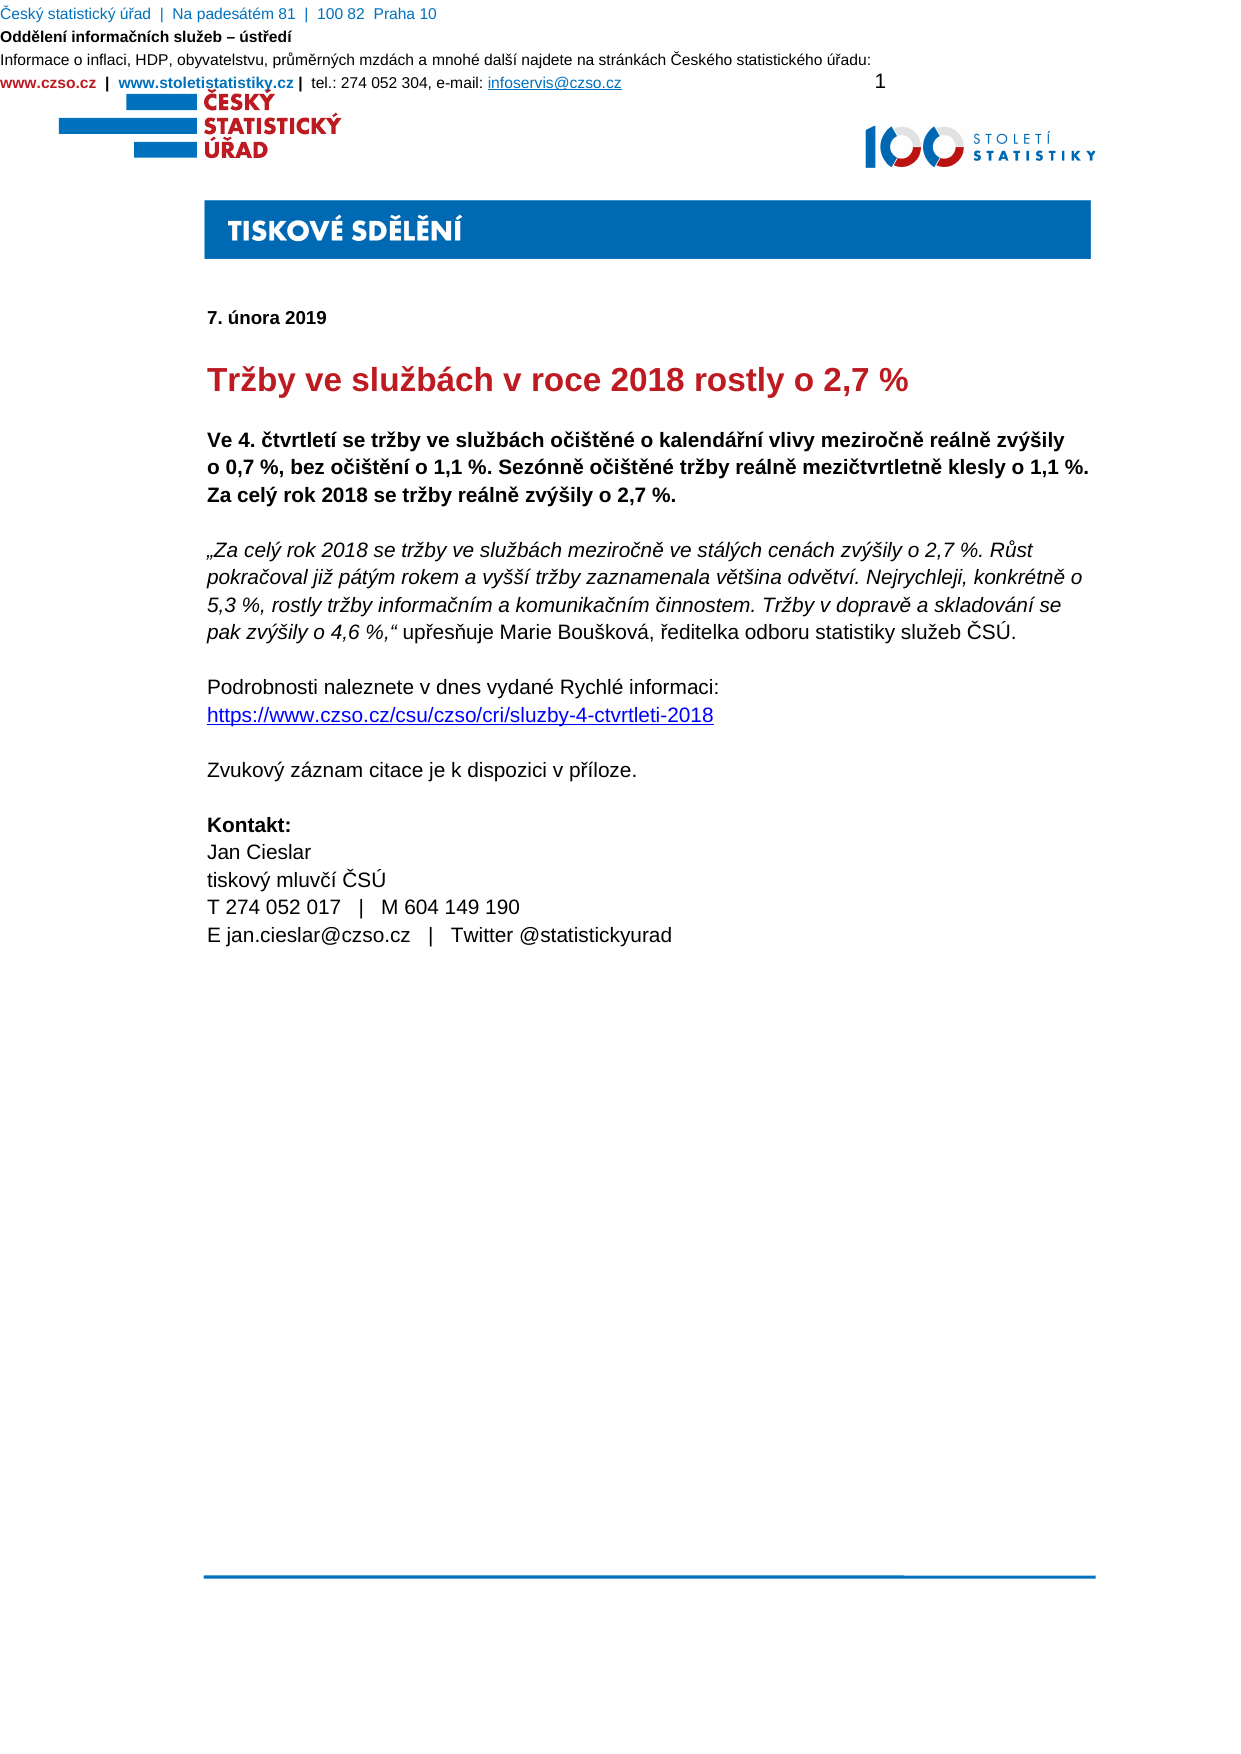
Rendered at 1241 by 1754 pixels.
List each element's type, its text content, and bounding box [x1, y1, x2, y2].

title Tržby ve službách v roce 2018 rostly o 2,7 % [207, 361, 1092, 398]
text 7. února 2019 [207, 307, 1092, 329]
picture [865, 126, 1096, 168]
text E jan.cieslar@czso.cz | Twitter @statistickyurad [207, 923, 1092, 947]
text Jan Cieslar [207, 840, 1092, 864]
text Kontakt: [207, 813, 1092, 837]
text o 0,7 %, bez očištění o 1,1 %. Sezónně očištěné tržby reálně mezičtvrtletně klesly o 1,1 %. [207, 455, 1092, 479]
text Za celý rok 2018 se tržby reálně zvýšily o 2,7 %. [207, 483, 1092, 507]
picture [204, 200, 1091, 259]
text Ve 4. čtvrtletí se tržby ve službách očištěné o kalendářní vlivy meziročně reálně zvýšily [207, 428, 1092, 452]
text Podrobnosti naleznete v dnes vydané Rychlé informaci: https://www.czso.cz/csu/czso/cri/sluzby-4-ctvrtleti-2018 [207, 675, 1092, 727]
text T 274 052 017 | M 604 149 190 [207, 895, 1092, 919]
text Zvukový záznam citace je k dispozici v příloze. [207, 758, 1092, 782]
text „Za celý rok 2018 se tržby ve službách meziročně ve stálých cenách zvýšily o 2,7 %. Růst pokračoval již pátým rokem a vyšší tržby zaznamenala většina odvětví. Nejrychleji, konkrétně o 5,3 %, rostly tržby informačním a komunikačním činnostem. Tržby v dopravě a skladování se pak zvýšily o 4,6 %,“ upřesňuje Marie Boušková, ředitelka odboru statistiky služeb ČSÚ. [207, 538, 1092, 644]
text tiskový mluvčí ČSÚ [207, 868, 1092, 892]
